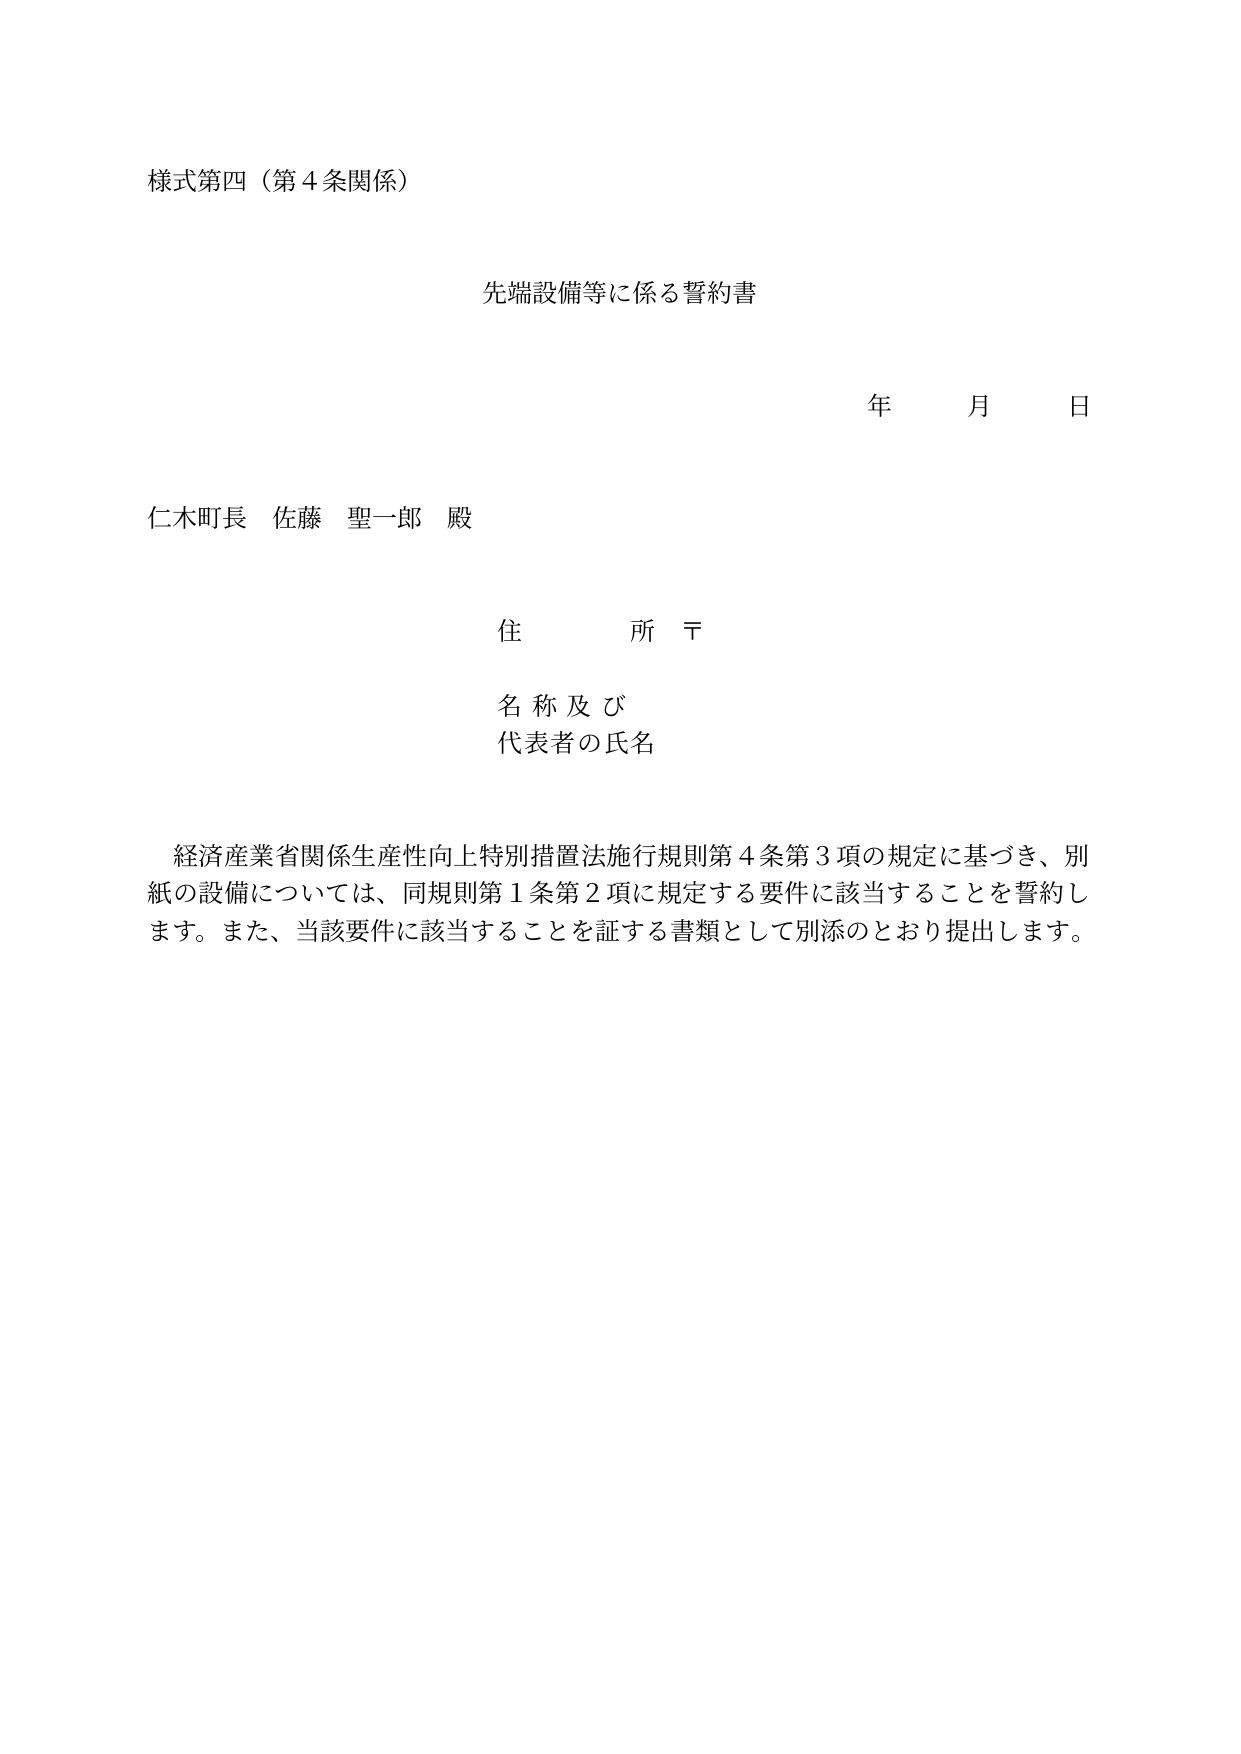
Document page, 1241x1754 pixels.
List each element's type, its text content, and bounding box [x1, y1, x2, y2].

text 代表者の氏名 [498, 723, 1092, 761]
text 住 所 〒 [498, 611, 1092, 648]
text 先端設備等に係る誓約書 [148, 273, 1092, 311]
text 仁木町長 佐藤 聖一郎 殿 [148, 498, 1092, 536]
text 様式第四（第４条関係） [148, 161, 1092, 198]
text 年 月 日 [148, 386, 1092, 423]
text 名称及び [498, 686, 1092, 723]
text 経済産業省関係生産性向上特別措置法施行規則第４条第３項の規定に基づき、別紙の設備については、同規則第１条第２項に規定する要件に該当することを誓約します。また、当該要件に該当することを証する書類として別添のとおり提出します。 [148, 836, 1092, 948]
